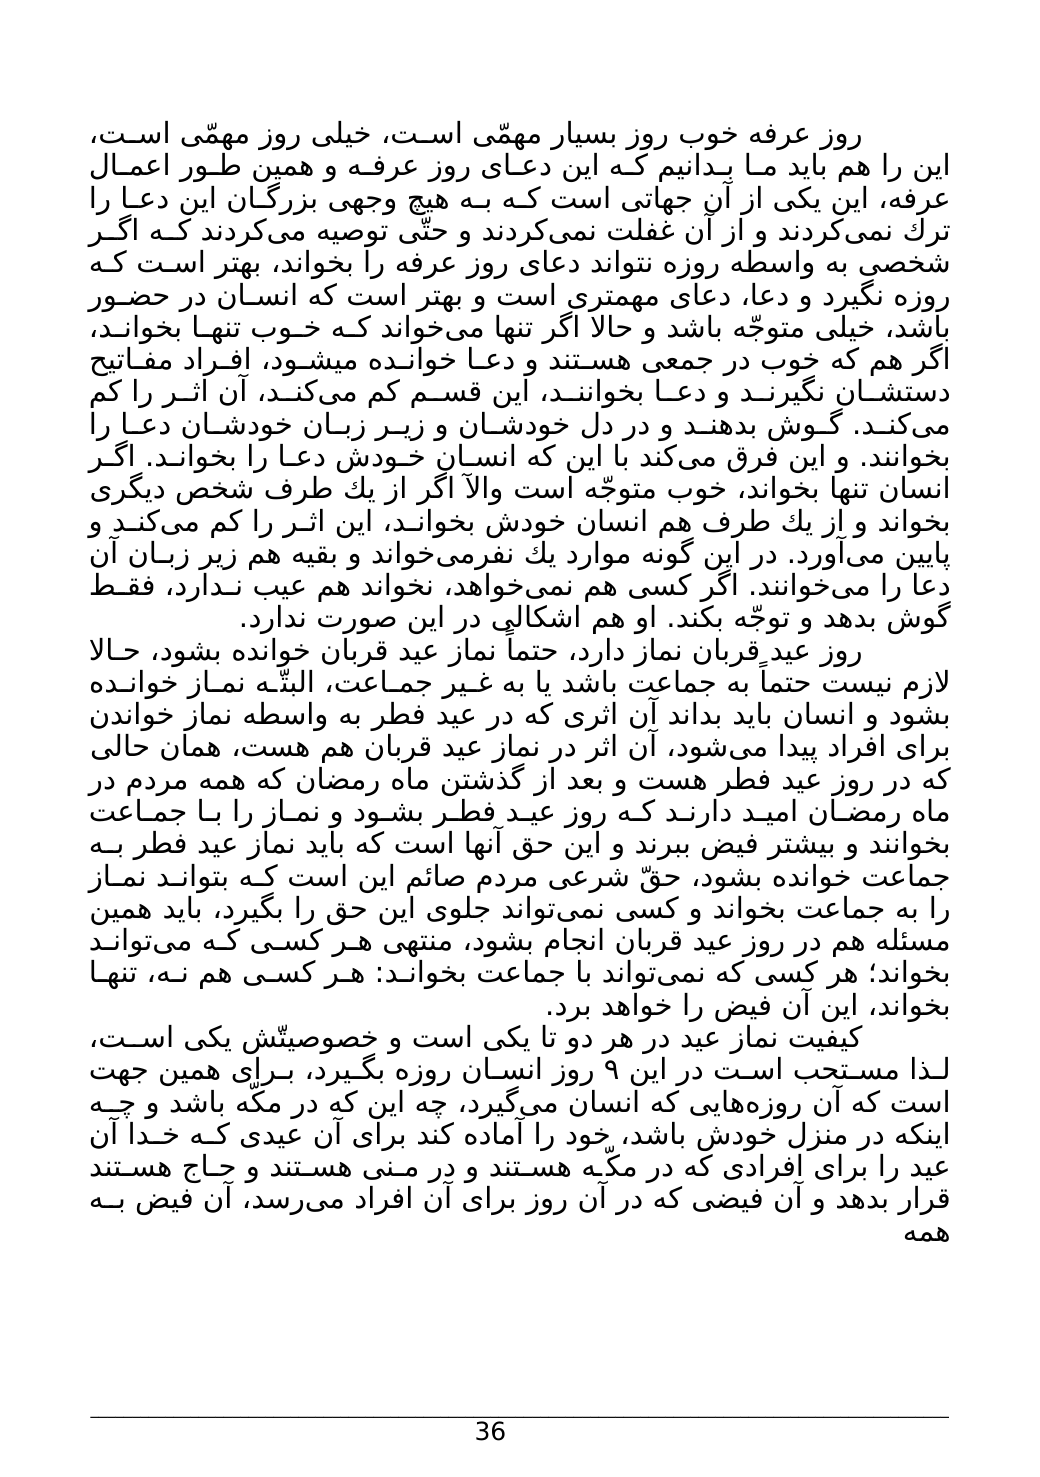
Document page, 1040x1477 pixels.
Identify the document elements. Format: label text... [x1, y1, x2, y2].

text روز عید قربان نماز دارد، حتماً نماز عید قربان خوانده بشود، حالا لازم نیست حتماً به جماعت باشد یا به غیر جماعت، البتّه نماز خوانده بشود و انسان باید بداند آن اثری كه در عید فطر به واسطه نماز خواندن برای افراد پیدا می‌شود، آن اثر در نماز عید قربان هم هست، همان حالی كه در روز عید فطر هست و بعد از گذشتن ماه رمضان كه همه مردم در ماه رمضان امید دارند كه روز عید فطر بشود و نماز را با جماعت بخوانند و بیشتر فیض ببرند و این حق آنها است كه باید نماز عید فطر به جماعت خوانده بشود، حقّ شرعی مردم صائم این است كه بتواند نماز را به جماعت بخواند و كسی نمی‌تواند جلوی این حق را بگیرد، باید همین مسئله هم در روز عید قربان انجام بشود، منتهی هر كسی كه می‌تواند بخواند؛ هر كسی كه نمی‌تواند با جماعت بخواند: هر كسی هم نه، تنها بخواند، این آن فیض را خواهد برد. [89, 635, 951, 1022]
text روز عرفه خوب روز بسیار مهمّی است، خیلی روز مهمّی است، این را هم باید ما بدانیم كه این دعای روز عرفه و همین طور اعمال عرفه، این یكی از آن جهاتی است كه به هیچ وجهی بزرگان این دعا را ترك نمی‌كردند و از آن غفلت نمی‌كردند و حتّی توصیه می‌كردند كه اگر شخصی به واسطه روزه نتواند دعای روز عرفه را بخواند، بهتر است كه روزه نگیرد و دعا، دعای مهمتری است و بهتر است كه انسان در حضور باشد، خیلی متوجّه باشد و حالا اگر تنها می‌خواند كه خوب تنها بخواند، اگر هم كه خوب در جمعی هستند و دعا خوانده میشود، افراد مفاتیح دستشان نگیرند و دعا بخوانند، این قسم كم می‌كند، آن اثر را كم می‌كند. گوش بدهند و در دل خودشان و زیر زبان خودشان دعا را بخوانند. و این فرق می‌كند با این كه انسان خودش دعا را بخواند. اگر انسان تنها بخواند، خوب متوجّه است والآ اگر از یك طرف شخص دیگری بخواند و از یك طرف هم انسان خودش بخواند، این اثر را كم می‌كند و پایین می‌آورد. در این گونه موارد یك نفرمی‌خواند و بقیه هم زیر زبان آن دعا را می‌خوانند. اگر كسی هم نمی‌خواهد، نخواند هم عیب ندارد، فقط گوش بدهد و توجّه بكند. او هم اشكالی در این صورت ندارد. [89, 118, 951, 635]
text كیفیت نماز عید در هر دو تا یكی است و خصوصیتّش یكی است، لذا مستحب است در این ٩ روز انسان روزه بگیرد، برای همین جهت است كه آن روزه‌هایی كه انسان می‌گیرد، چه این كه در مكّه باشد و چه اینكه در منزل خودش باشد، خود را آماده كند برای آن عیدی كه خدا آن عید را برای افرادی كه در مكّه هستند و در منی هستند و حاج هستند قرار بدهد و آن فیضی كه در آن روز برای آن افراد می‌رسد، آن فیض به همه‌ [89, 1022, 951, 1248]
